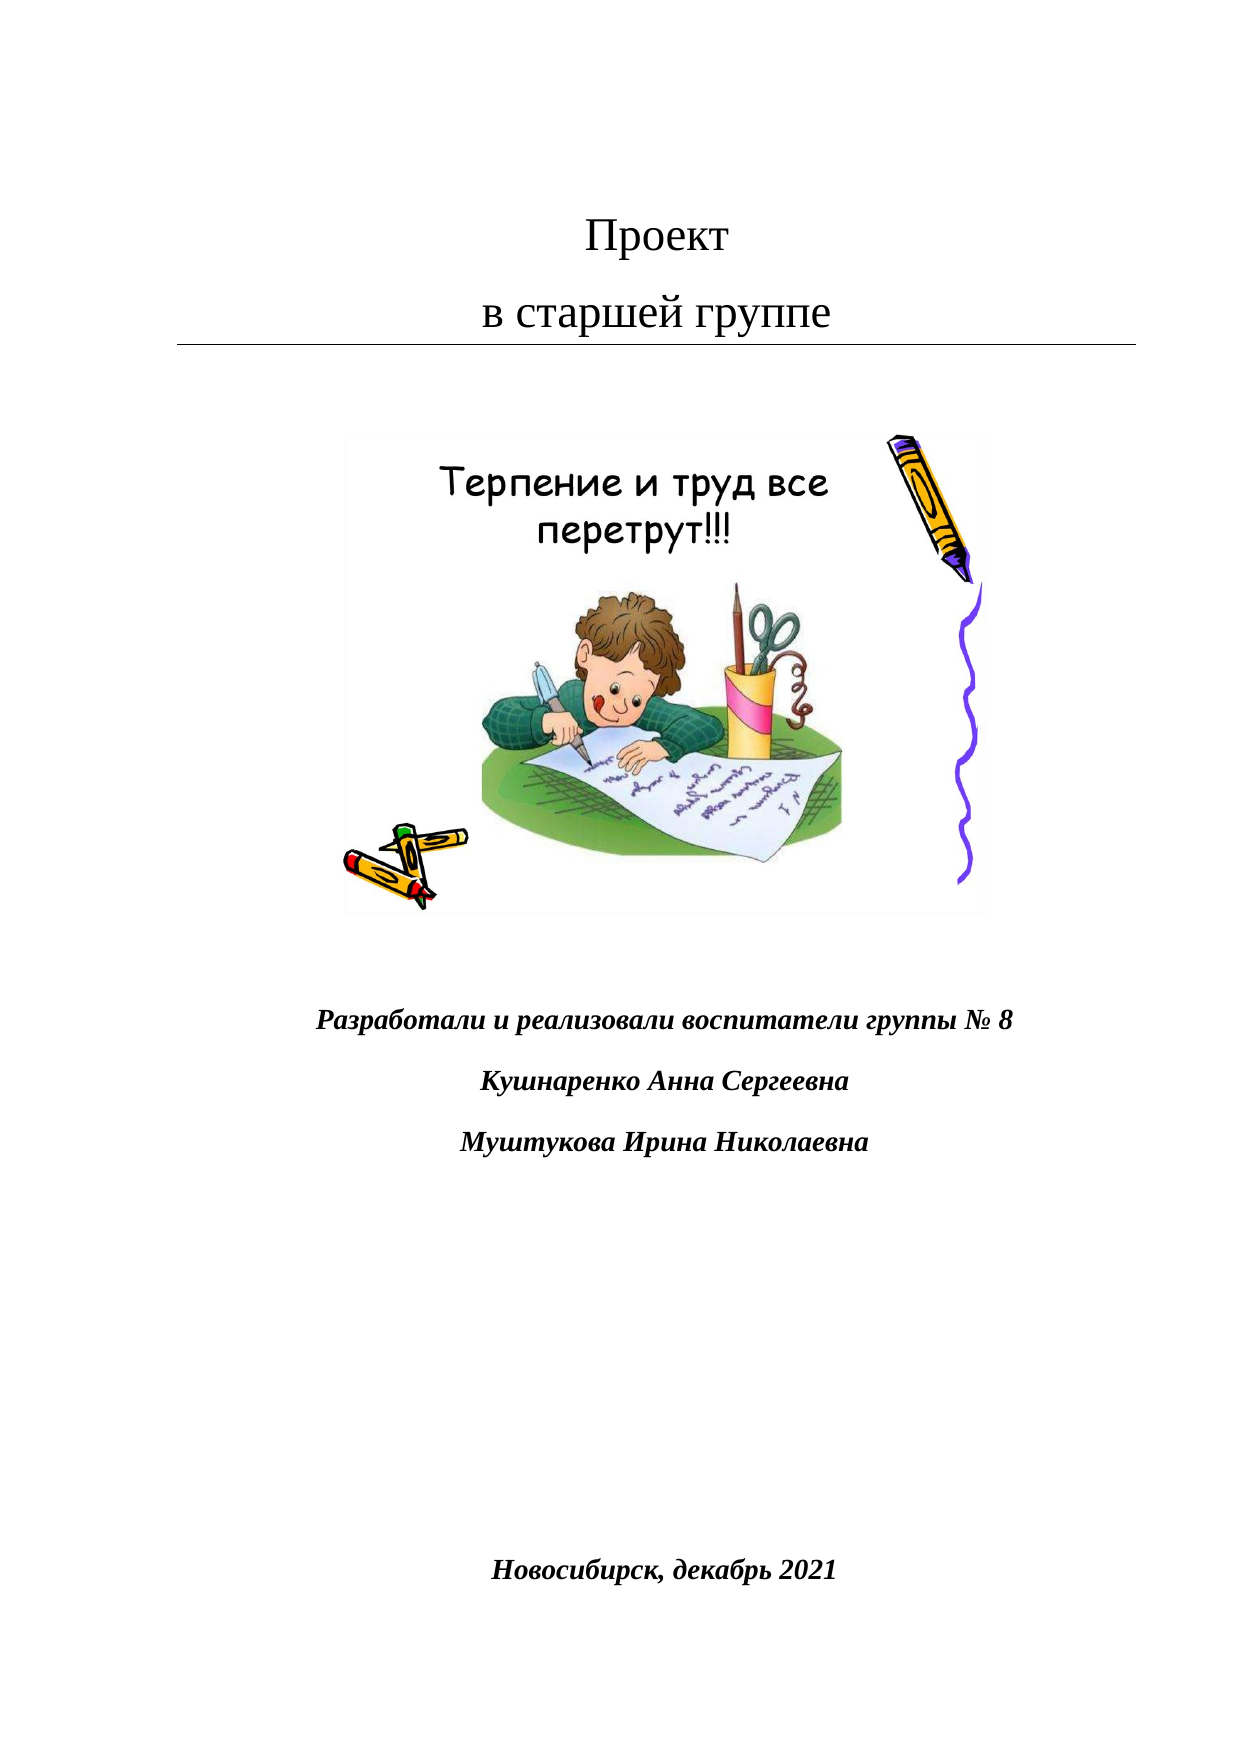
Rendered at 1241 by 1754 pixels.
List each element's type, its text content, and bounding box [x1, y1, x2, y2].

text в старшей группе [177, 284, 1136, 344]
text Проект [177, 207, 1136, 261]
text Разработали и реализовали воспитатели группы № 8 [177, 1002, 1152, 1036]
text Новосибирск, декабрь 2021 [177, 1552, 1152, 1585]
text Муштукова Ирина Николаевна [177, 1124, 1152, 1158]
picture [343, 433, 986, 914]
text Кушнаренко Анна Сергеевна [177, 1063, 1152, 1097]
